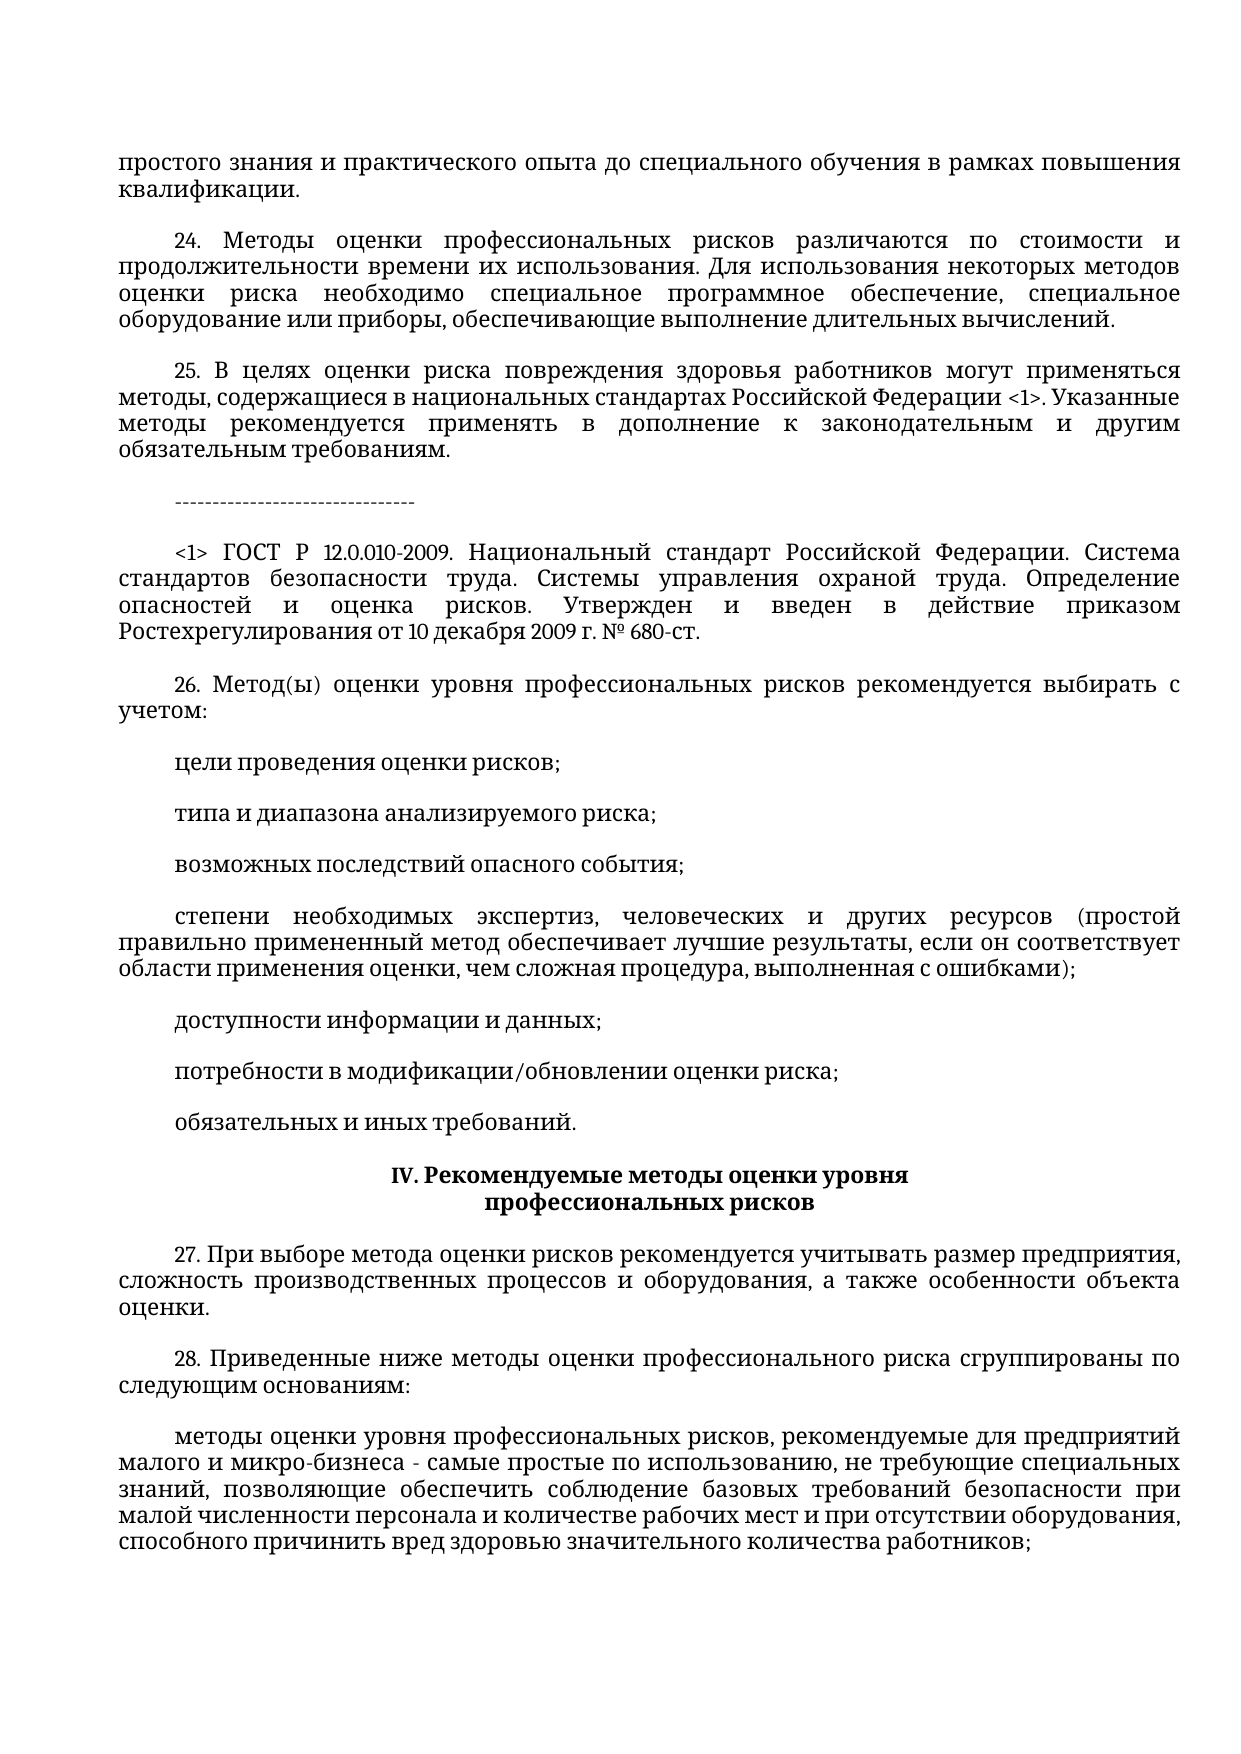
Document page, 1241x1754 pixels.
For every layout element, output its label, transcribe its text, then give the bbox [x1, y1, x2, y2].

text -------------------------------- [118, 488, 1181, 515]
text возможных последствий опасного события; [118, 852, 1181, 878]
text 25. В целях оценки риска повреждения здоровья работников могут применяться методы, содержащиеся в национальных стандартах Российской Федерации <1>. Указанные методы рекомендуется применять в дополнение к законодательным и другим обязательным требованиям. [118, 358, 1181, 463]
text типа и диапазона анализируемого риска; [118, 801, 1181, 827]
text <1> ГОСТ Р 12.0.010-2009. Национальный стандарт Российской Федерации. Система стандартов безопасности труда. Системы управления охраной труда. Определение опасностей и оценка рисков. Утвержден и введен в действие приказом Ростехрегулирования от 10 декабря 2009 г. № 680-ст. [118, 540, 1181, 645]
title профессиональных рисков [118, 1189, 1181, 1216]
text цели проведения оценки рисков; [118, 749, 1181, 776]
text 28. Приведенные ниже методы оценки профессионального риска сгруппированы по следующим основаниям: [118, 1346, 1181, 1399]
text степени необходимых экспертиз, человеческих и других ресурсов (простой правильно примененный метод обеспечивает лучшие результаты, если он соответствует области применения оценки, чем сложная процедура, выполненная с ошибками); [118, 903, 1181, 982]
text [118, 150, 1181, 203]
text методы оценки уровня профессиональных рисков, рекомендуемые для предприятий малого и микро-бизнеса - самые простые по использованию, не требующие специальных знаний, позволяющие обеспечить соблюдение базовых требований безопасности при малой численности персонала и количестве рабочих мест и при отсутствии оборудования, способного причинить вред здоровью значительного количества работников; [118, 1424, 1181, 1556]
title IV. Рекомендуемые методы оценки уровня [118, 1163, 1181, 1189]
text доступности информации и данных; [118, 1007, 1181, 1034]
text 27. При выборе метода оценки рисков рекомендуется учитывать размер предприятия, сложность производственных процессов и оборудования, а также особенности объекта оценки. [118, 1242, 1181, 1321]
text потребности в модификации/обновлении оценки риска; [118, 1059, 1181, 1085]
text обязательных и иных требований. [118, 1110, 1181, 1137]
text 26. Метод(ы) оценки уровня профессиональных рисков рекомендуется выбирать с учетом: [118, 672, 1181, 724]
text 24. Методы оценки профессиональных рисков различаются по стоимости и продолжительности времени их использования. Для использования некоторых методов оценки риска необходимо специальное программное обеспечение, специальное оборудование или приборы, обеспечивающие выполнение длительных вычислений. [118, 228, 1181, 333]
